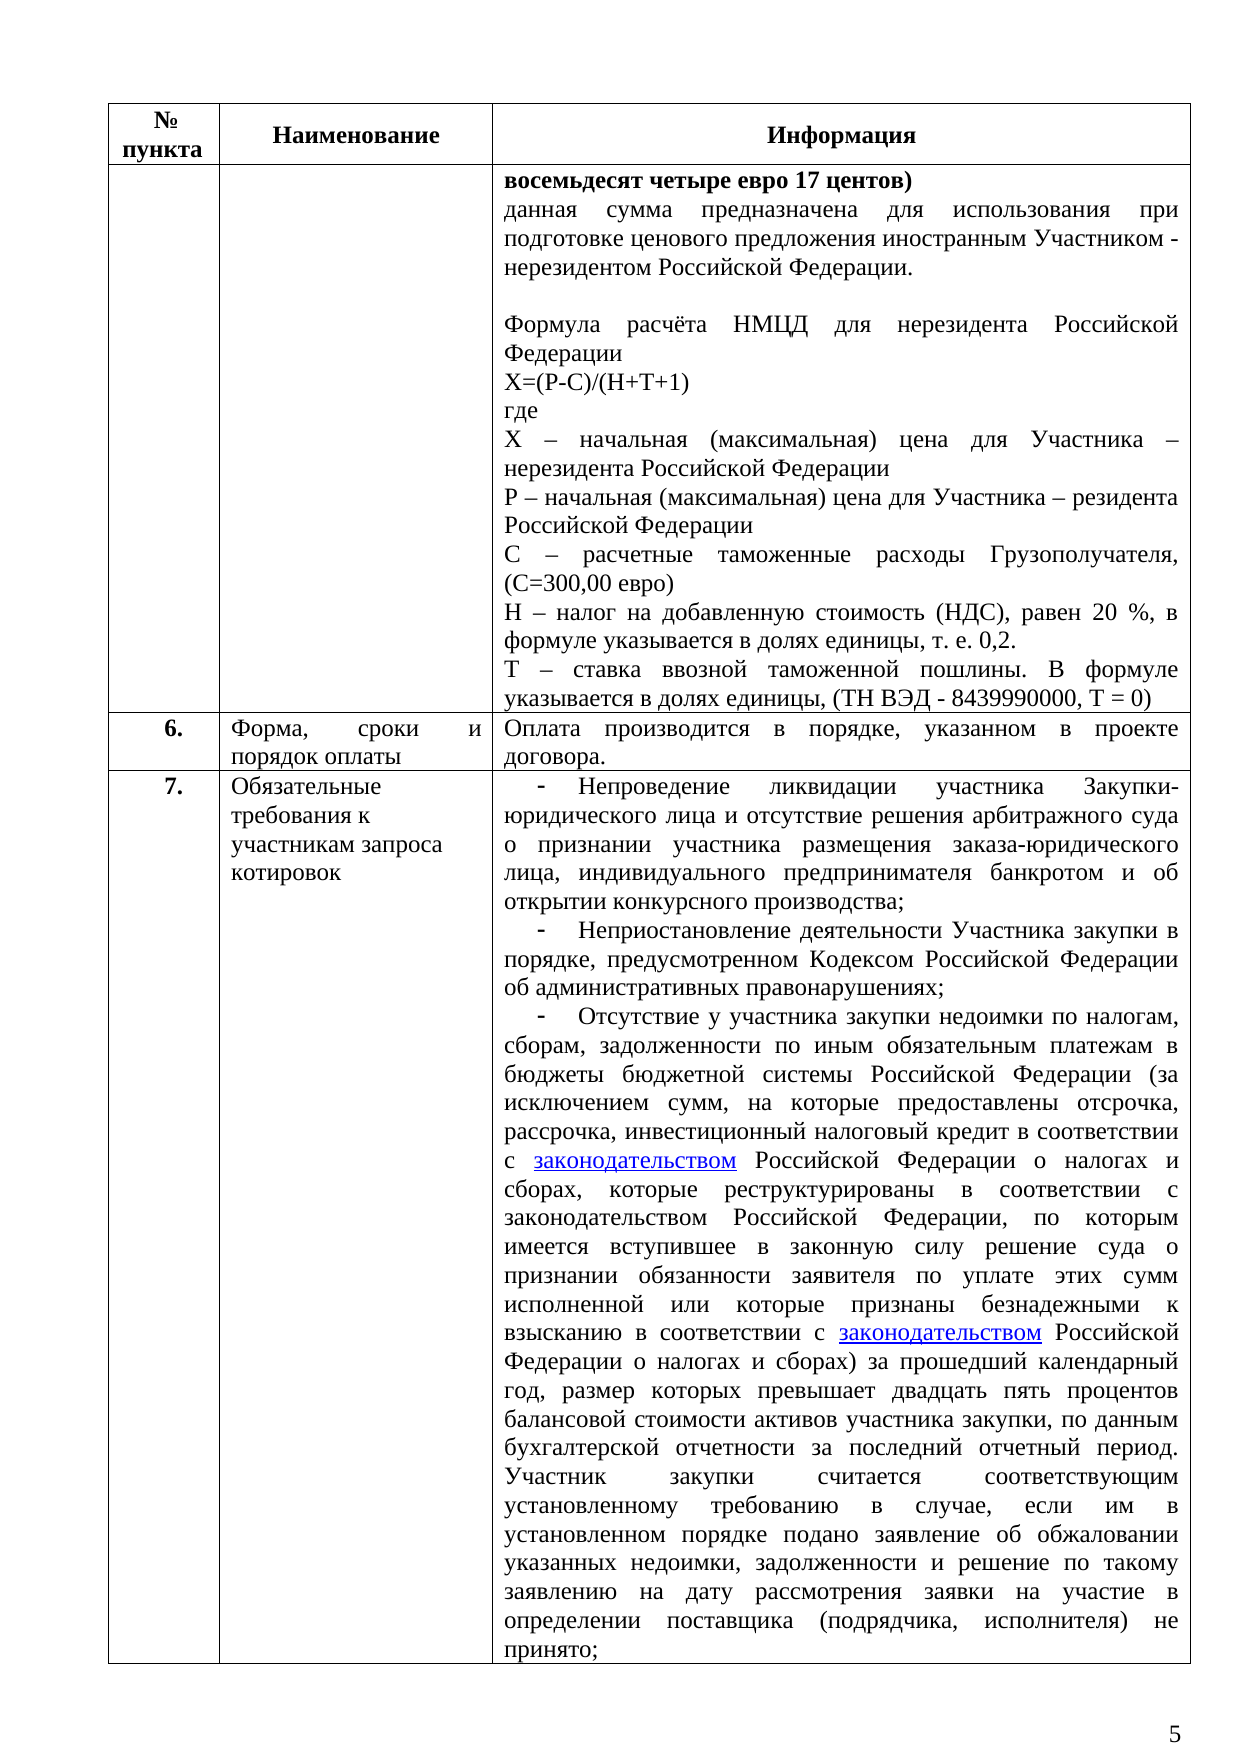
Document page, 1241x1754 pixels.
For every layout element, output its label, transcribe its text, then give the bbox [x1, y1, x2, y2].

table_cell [220, 771, 492, 1662]
table_header № пункта [109, 104, 219, 164]
table_cell Форма, сроки и порядок оплаты [220, 713, 492, 770]
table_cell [493, 771, 1190, 1662]
table_header Информация [493, 104, 1190, 164]
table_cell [493, 165, 1190, 712]
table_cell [220, 165, 492, 712]
table_header Наименование [220, 104, 492, 164]
table_cell [109, 165, 219, 712]
table_cell Оплата производится в порядке, указанном в проекте договора. [493, 713, 1190, 770]
table_cell [109, 771, 219, 1662]
table_cell [109, 713, 219, 770]
